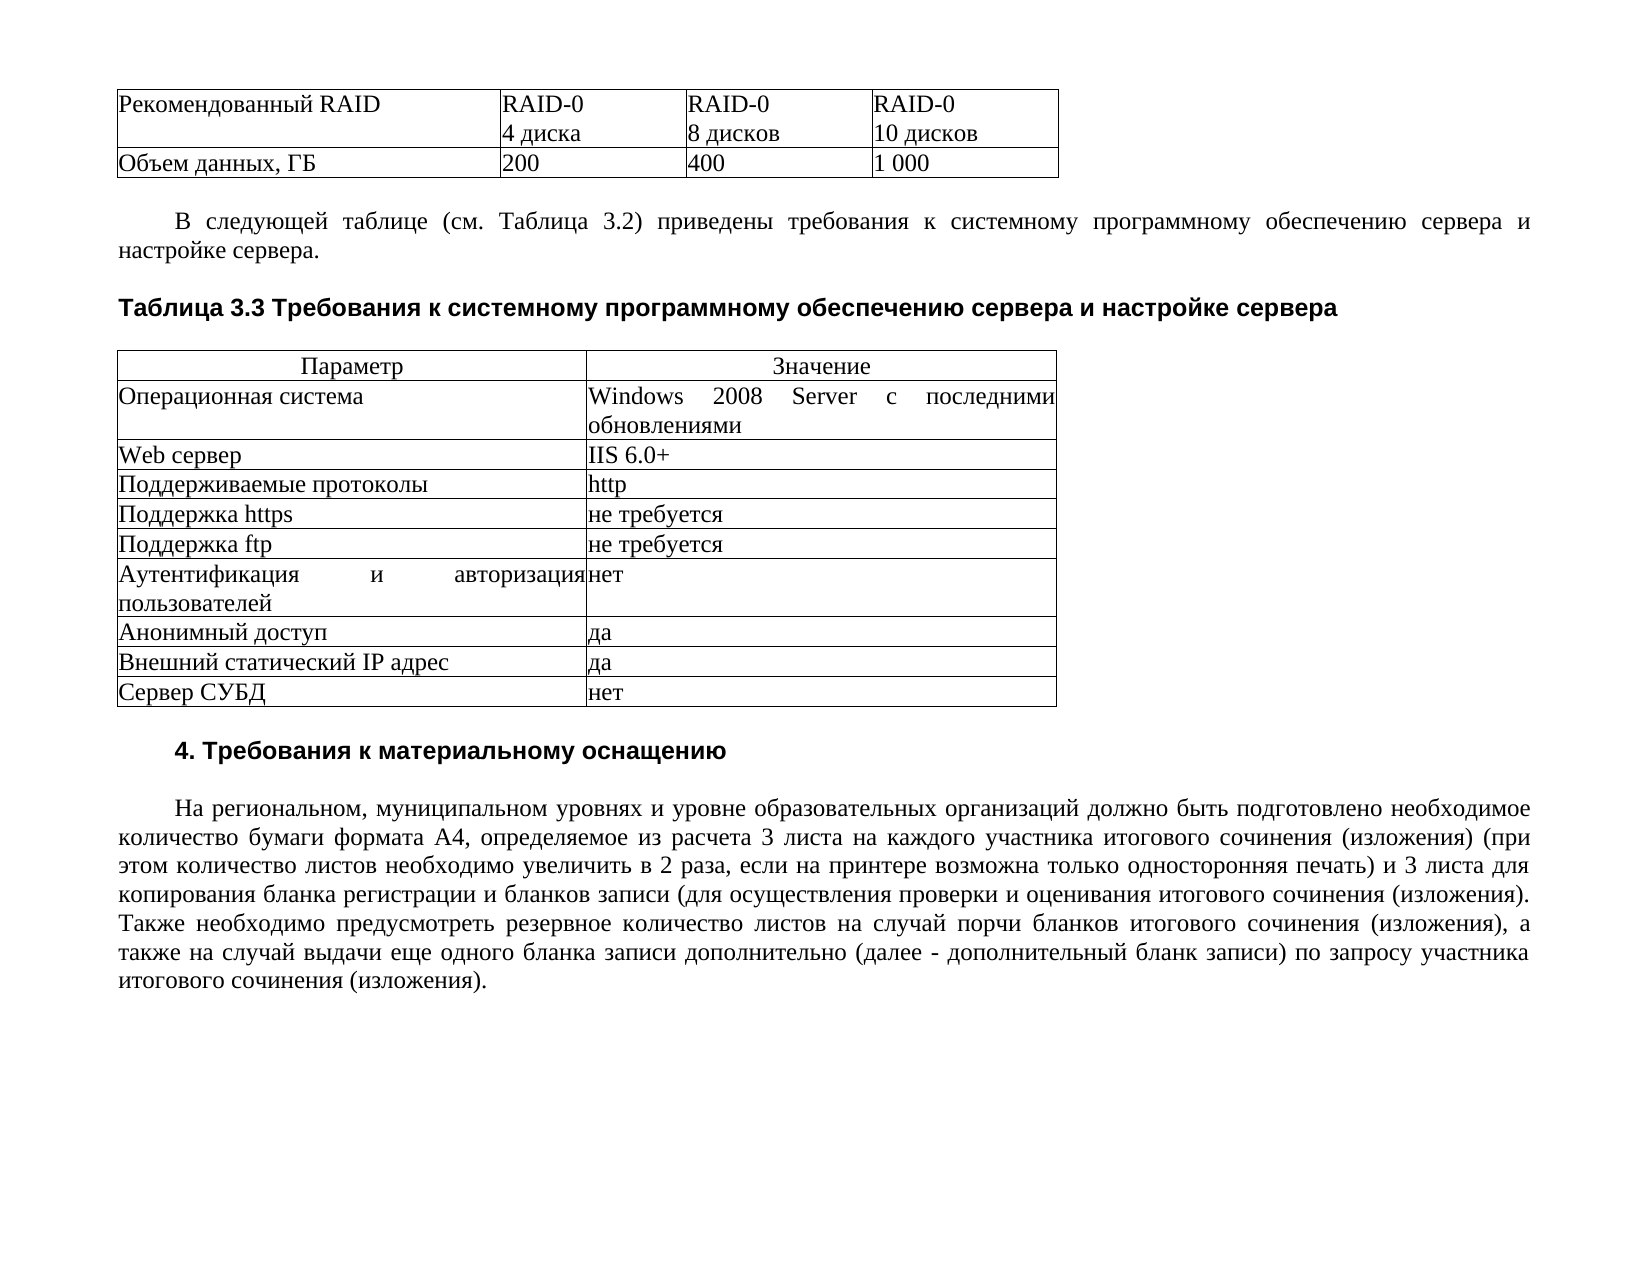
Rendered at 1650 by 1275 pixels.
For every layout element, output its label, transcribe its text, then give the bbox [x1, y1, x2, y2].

table_cell IIS 6.0+ [587, 440, 1056, 468]
table_cell 200 [501, 148, 686, 177]
table_cell RAID-0 10 дисков [873, 90, 1058, 147]
table_cell Внешний статический IP адрес [118, 647, 586, 676]
table_cell Поддержка ftp [118, 529, 586, 558]
table_cell не требуется [587, 499, 1056, 528]
table_cell Windows 2008 Server с последними обновлениями [587, 381, 1056, 439]
text 4. Требования к материальному оснащению [118, 736, 1532, 764]
table_cell RAID-0 8 дисков [687, 90, 872, 147]
text В следующей таблице (см. Таблица 3.2) приведены требования к системному программному обеспечению сервера и настройке сервера. [118, 207, 1532, 264]
table_cell нет [587, 677, 1056, 706]
table_header Параметр [118, 351, 586, 380]
table_cell 400 [687, 148, 872, 177]
table_cell Сервер СУБД [118, 677, 586, 706]
table_cell RAID-0 4 диска [501, 90, 686, 147]
text Таблица 3.3 Требования к системному программному обеспечению сервера и настройке сервера [118, 293, 1532, 322]
text На региональном, муниципальном уровнях и уровне образовательных организаций должно быть подготовлено необходимое количество бумаги формата A4, определяемое из расчета 3 листа на каждого участника итогового сочинения (изложения) (при этом количество листов необходимо увеличить в 2 раза, если на принтере возможна только односторонняя печать) и 3 листа для копирования бланка регистрации и бланков записи (для осуществления проверки и оценивания итогового сочинения (изложения). Также необходимо предусмотреть резервное количество листов на случай порчи бланков итогового сочинения (изложения), а также на случай выдачи еще одного бланка записи дополнительно (далее - дополнительный бланк записи) по запросу участника итогового сочинения (изложения). [118, 793, 1532, 994]
table_cell Операционная система [118, 381, 586, 439]
table_cell Объем данных, ГБ [118, 148, 500, 177]
table_cell да [587, 647, 1056, 676]
table_cell 1 000 [873, 148, 1058, 177]
table_cell Поддерживаемые протоколы [118, 470, 586, 498]
table_cell Анонимный доступ [118, 617, 586, 646]
table_cell Web сервер [118, 440, 586, 468]
table_header Значение [587, 351, 1056, 380]
table_cell http [587, 470, 1056, 498]
table_cell Аутентификация и авторизация пользователей [118, 559, 586, 616]
table_cell нет [587, 559, 1056, 616]
table_cell Рекомендованный RAID [118, 90, 500, 147]
table_cell Поддержка https [118, 499, 586, 528]
table_cell да [587, 617, 1056, 646]
table_cell не требуется [587, 529, 1056, 558]
